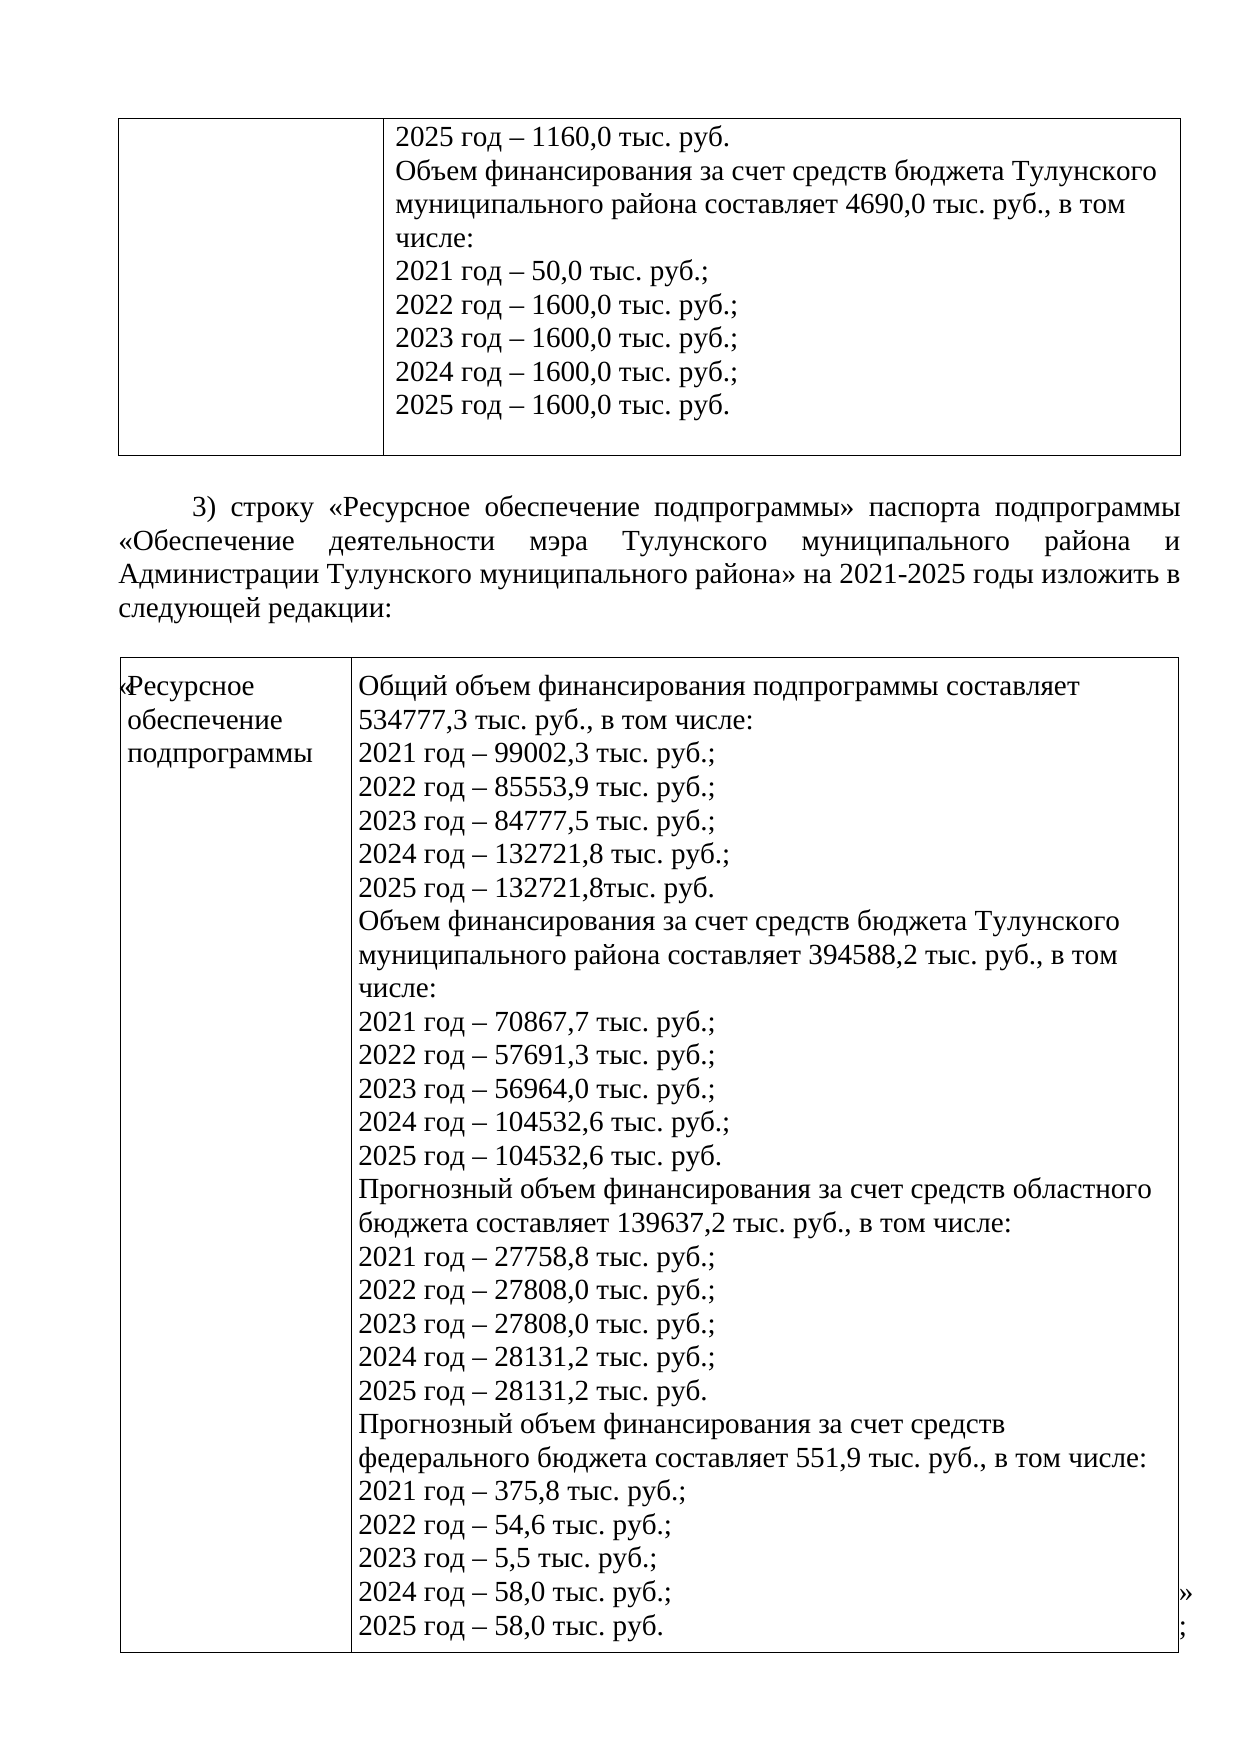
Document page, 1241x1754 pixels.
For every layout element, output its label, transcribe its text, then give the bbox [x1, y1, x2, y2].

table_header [119, 119, 383, 454]
text 3) строку «Ресурсное обеспечение подпрограммы» паспорта подпрограммы «Обеспечение деятельности мэра Тулунского муниципального района и Администрации Тулунского муниципального района» на 2021-2025 годы изложить в следующей редакции: [118, 489, 1181, 623]
table_header Общий объем финансирования подпрограммы составляет 534777,3 тыс. руб., в том числе: 2021 год – 99002,3 тыс. руб.; 2022 год – 85553,9 тыс. руб.; 2023 год – 84777,5 тыс. руб.; 2024 год – 132721,8 тыс. руб.; 2025 год – 132721,8тыс. руб. Объем финансирования за счет средств бюджета Тулунского муниципального района составляет 394588,2 тыс. руб., в том числе: 2021 год – 70867,7 тыс. руб.; 2022 год – 57691,3 тыс. руб.; 2023 год – 56964,0 тыс. руб.; 2024 год – 104532,6 тыс. руб.; 2025 год – 104532,6 тыс. руб. Прогнозный объем финансирования за счет средств областного бюджета составляет 139637,2 тыс. руб., в том числе: 2021 год – 27758,8 тыс. руб.; 2022 год – 27808,0 тыс. руб.; 2023 год – 27808,0 тыс. руб.; 2024 год – 28131,2 тыс. руб.; 2025 год – 28131,2 тыс. руб. Прогнозный объем финансирования за счет средств федерального бюджета составляет 551,9 тыс. руб., в том числе: 2021 год – 375,8 тыс. руб.; 2022 год – 54,6 тыс. руб.; 2023 год – 5,5 тыс. руб.; 2024 год – 58,0 тыс. руб.; 2025 год – 58,0 тыс. руб. [352, 658, 1178, 1652]
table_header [384, 119, 1180, 454]
table_header Ресурсное обеспечение подпрограммы [121, 658, 351, 1652]
